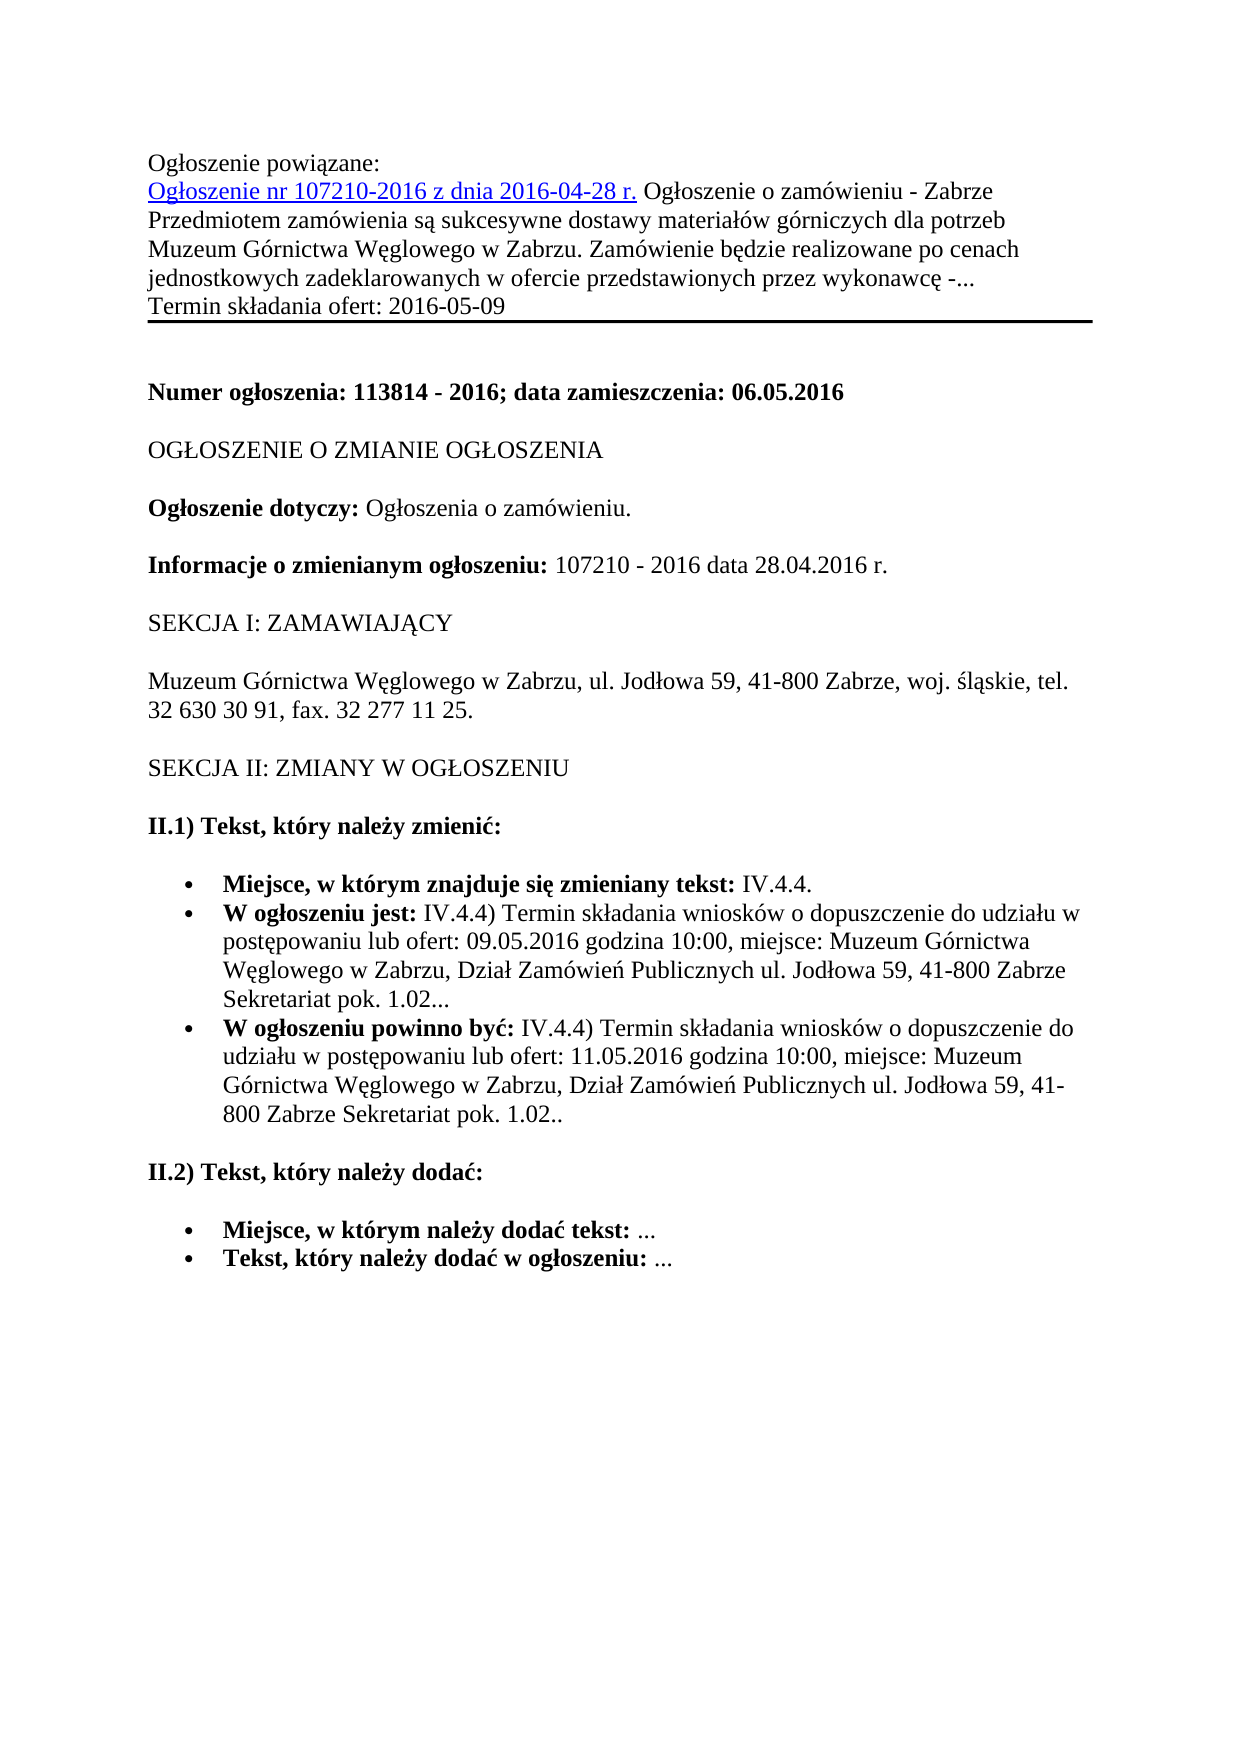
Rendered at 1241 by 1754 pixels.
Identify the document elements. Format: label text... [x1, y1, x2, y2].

text Informacje o zmienianym ogłoszeniu: 107210 - 2016 data 28.04.2016 r. [148, 551, 1093, 579]
text SEKCJA I: ZAMAWIAJĄCY [148, 608, 1093, 637]
text II.1) Tekst, który należy zmienić: [148, 811, 1093, 840]
list Miejsce, w którym znajduje się zmieniany tekst: IV.4.4. [185, 869, 1093, 898]
text Ogłoszenie nr 107210-2016 z dnia 2016-04-28 r. Ogłoszenie o zamówieniu - Zabrze Przedmiotem zamówienia są sukcesywne dostawy materiałów górniczych dla potrzeb Muzeum Górnictwa Węglowego w Zabrzu. Zamówienie będzie realizowane po cenach jednostkowych zadeklarowanych w ofercie przedstawionych przez wykonawcę -... Termin składania ofert: 2016-05-09 [148, 176, 1093, 320]
list Tekst, który należy dodać w ogłoszeniu: ... [185, 1243, 1093, 1272]
text Muzeum Górnictwa Węglowego w Zabrzu, ul. Jodłowa 59, 41-800 Zabrze, woj. śląskie, tel. 32 630 30 91, fax. 32 277 11 25. [148, 666, 1093, 724]
text Ogłoszenie dotyczy: Ogłoszenia o zamówieniu. [148, 493, 1093, 521]
text Ogłoszenie powiązane: [148, 148, 1093, 176]
text SEKCJA II: ZMIANY W OGŁOSZENIU [148, 753, 1093, 782]
list Miejsce, w którym należy dodać tekst: ... [185, 1215, 1093, 1243]
list W ogłoszeniu powinno być: IV.4.4) Termin składania wniosków o dopuszczenie do udziału w postępowaniu lub ofert: 11.05.2016 godzina 10:00, miejsce: Muzeum Górnictwa Węglowego w Zabrzu, Dział Zamówień Publicznych ul. Jodłowa 59, 41-800 Zabrze Sekretariat pok. 1.02.. [185, 1013, 1093, 1128]
text Numer ogłoszenia: 113814 - 2016; data zamieszczenia: 06.05.2016 OGŁOSZENIE O ZMIANIE OGŁOSZENIA [148, 377, 1093, 463]
list W ogłoszeniu jest: IV.4.4) Termin składania wniosków o dopuszczenie do udziału w postępowaniu lub ofert: 09.05.2016 godzina 10:00, miejsce: Muzeum Górnictwa Węglowego w Zabrzu, Dział Zamówień Publicznych ul. Jodłowa 59, 41-800 Zabrze Sekretariat pok. 1.02... [185, 898, 1093, 1013]
text II.2) Tekst, który należy dodać: [148, 1157, 1093, 1186]
